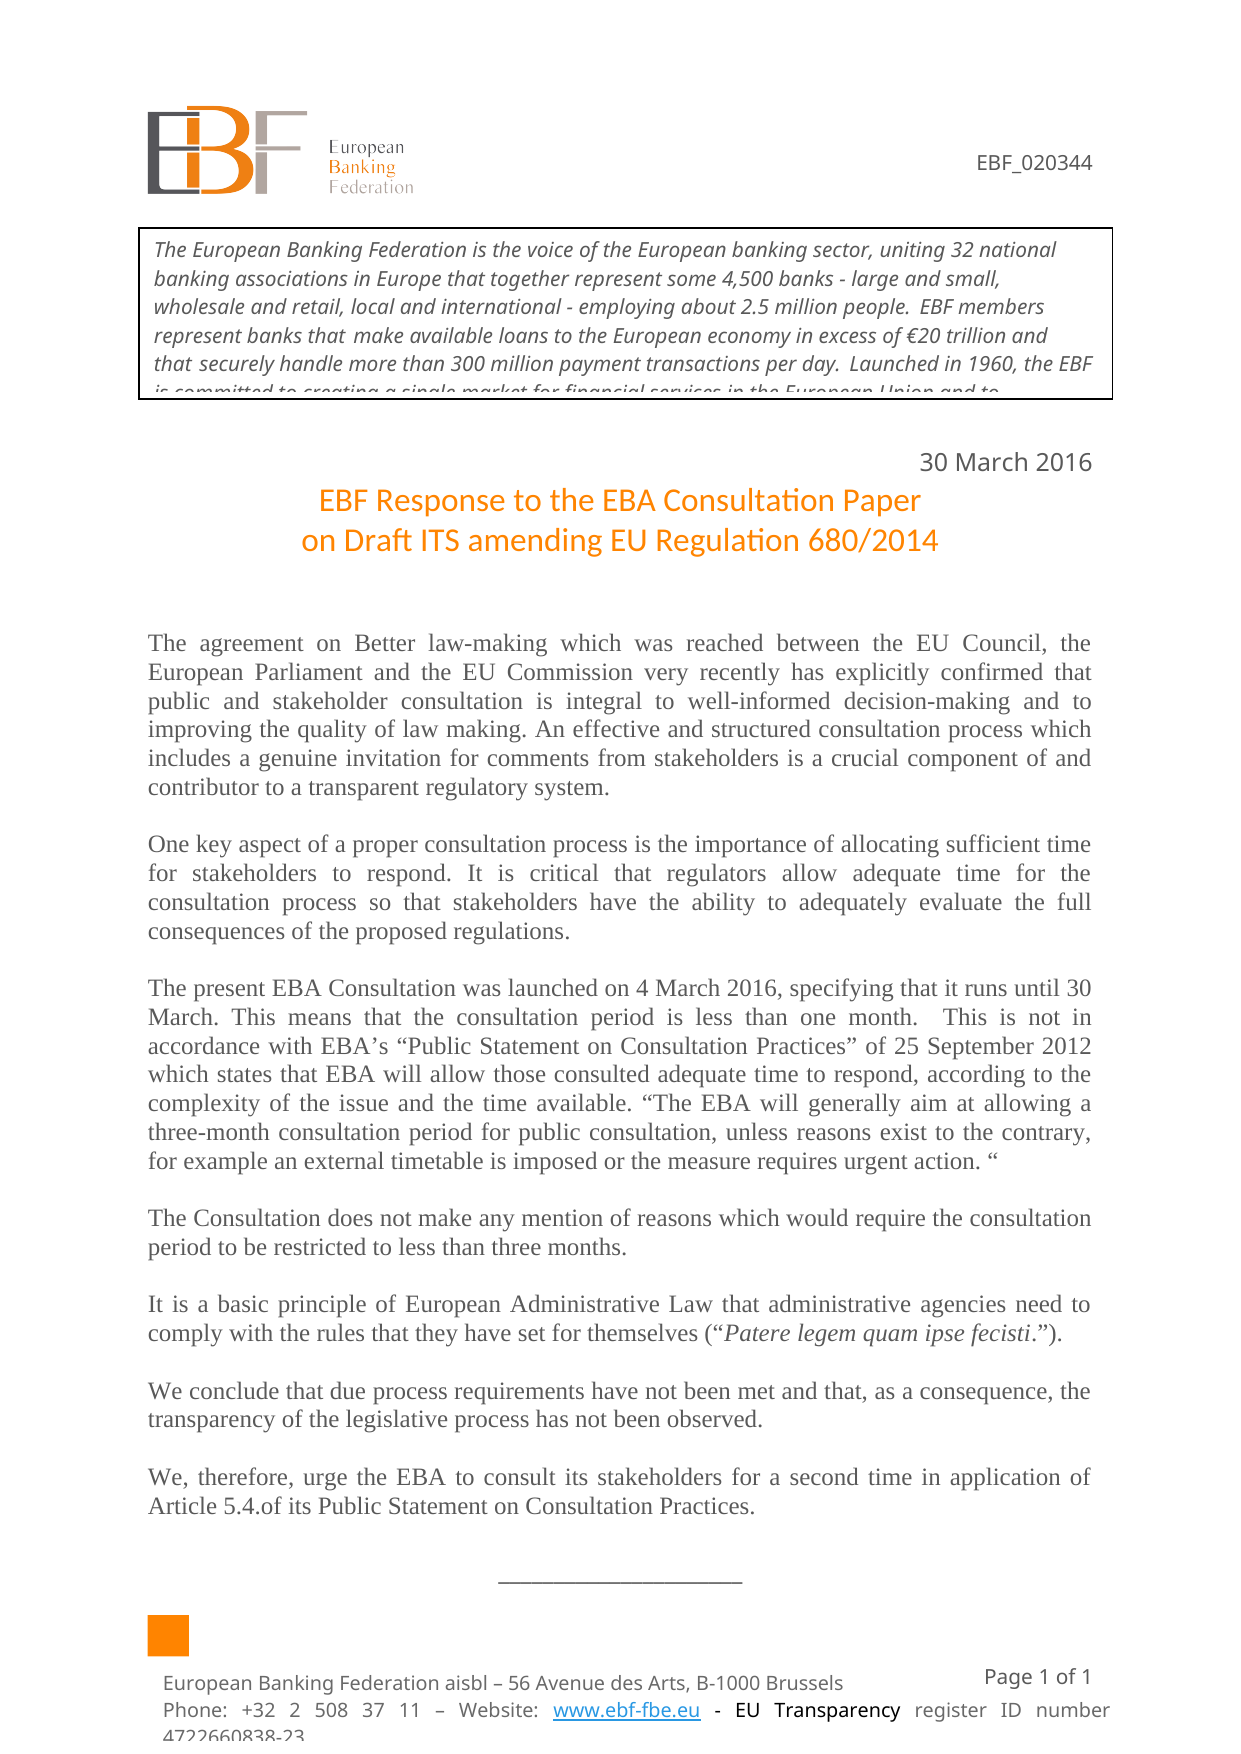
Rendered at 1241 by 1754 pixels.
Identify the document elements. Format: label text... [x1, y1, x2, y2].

text The Consultation does not make any mention of reasons which would require the consultation period to be restricted to less than three months. [148, 1203, 1092, 1261]
text We, therefore, urge the EBA to consult its stakeholders for a second time in application of Article 5.4.of its Public Statement on Consultation Practices. [148, 1462, 1092, 1519]
text We conclude that due process requirements have not been met and that, as a consequence, the transparency of the legislative process has not been observed. [148, 1376, 1092, 1433]
text The present EBA Consultation was launched on 4 March 2016, specifying that it runs until 30 March. This means that the consultation period is less than one month. This is not in accordance with EBA’s “Public Statement on Consultation Practices” of 25 September 2012 which states that EBA will allow those consulted adequate time to respond, according to the complexity of the issue and the time available. “The EBA will generally aim at allowing a three-month consultation period for public consultation, unless reasons exist to the contrary, for example an external timetable is imposed or the measure requires urgent action. “ [148, 973, 1092, 1174]
text One key aspect of a proper consultation process is the importance of allocating sufficient time for stakeholders to respond. It is critical that regulators allow adequate time for the consultation process so that stakeholders have the ability to adequately evaluate the full consequences of the proposed regulations. [148, 829, 1092, 944]
text The agreement on Better law-making which was reached between the EU Council, the European Parliament and the EU Commission very recently has explicitly confirmed that public and stakeholder consultation is integral to well-informed decision-making and to improving the quality of law making. An effective and structured consultation process which includes a genuine invitation for comments from stakeholders is a crucial component of and contributor to a transparent regulatory system. [148, 628, 1092, 801]
text 30 March 2016 [148, 445, 1092, 479]
text ______________________ [148, 1554, 1092, 1588]
subtitle on Draft ITS amending EU Regulation 680/2014 [148, 519, 1092, 560]
text It is a basic principle of European Administrative Law that administrative agencies need to comply with the rules that they have set for themselves (“Patere legem quam ipse fecisti.”). [148, 1289, 1092, 1347]
subtitle EBF Response to the EBA Consultation Paper [148, 479, 1092, 519]
text EBF_020344 [148, 148, 1092, 176]
picture [147, 105, 415, 200]
